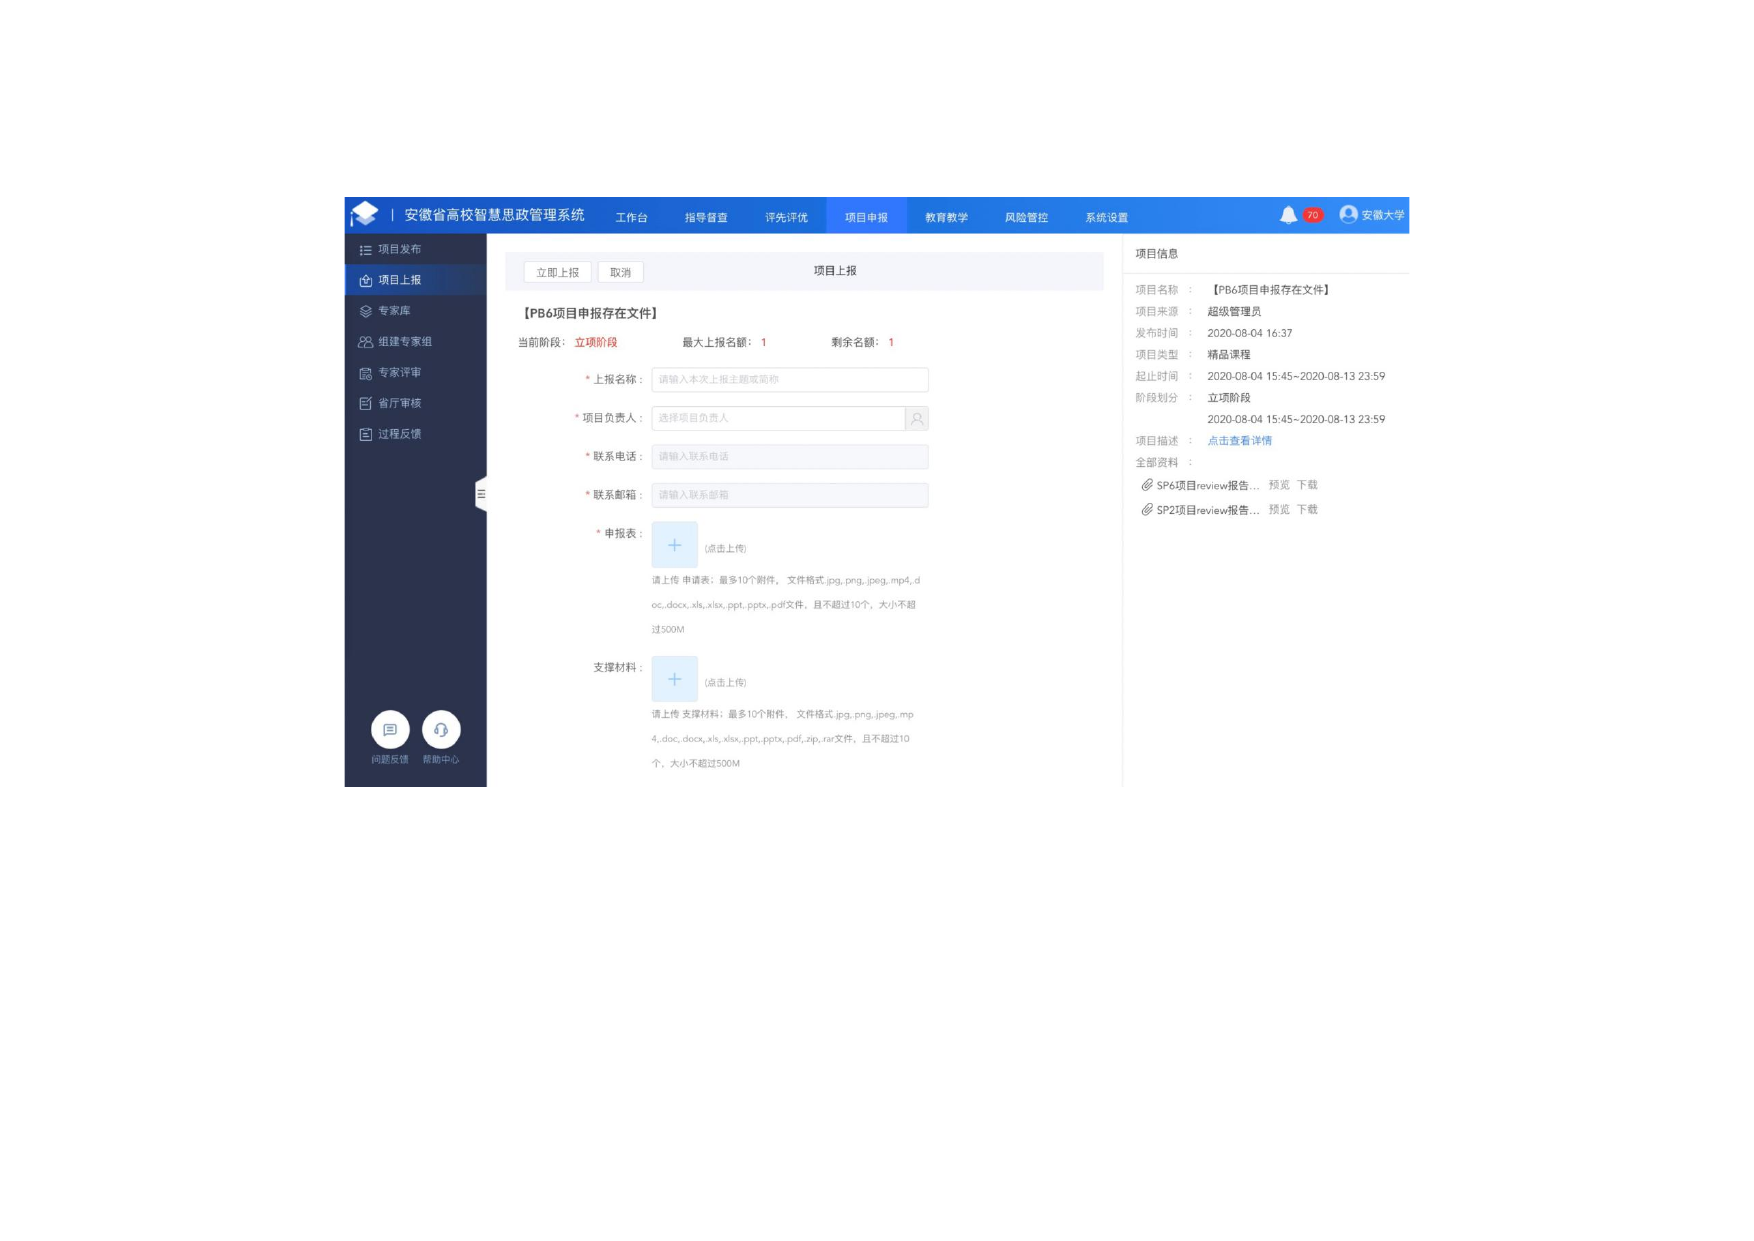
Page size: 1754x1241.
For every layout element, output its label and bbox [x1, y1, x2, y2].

picture [344, 197, 1410, 787]
